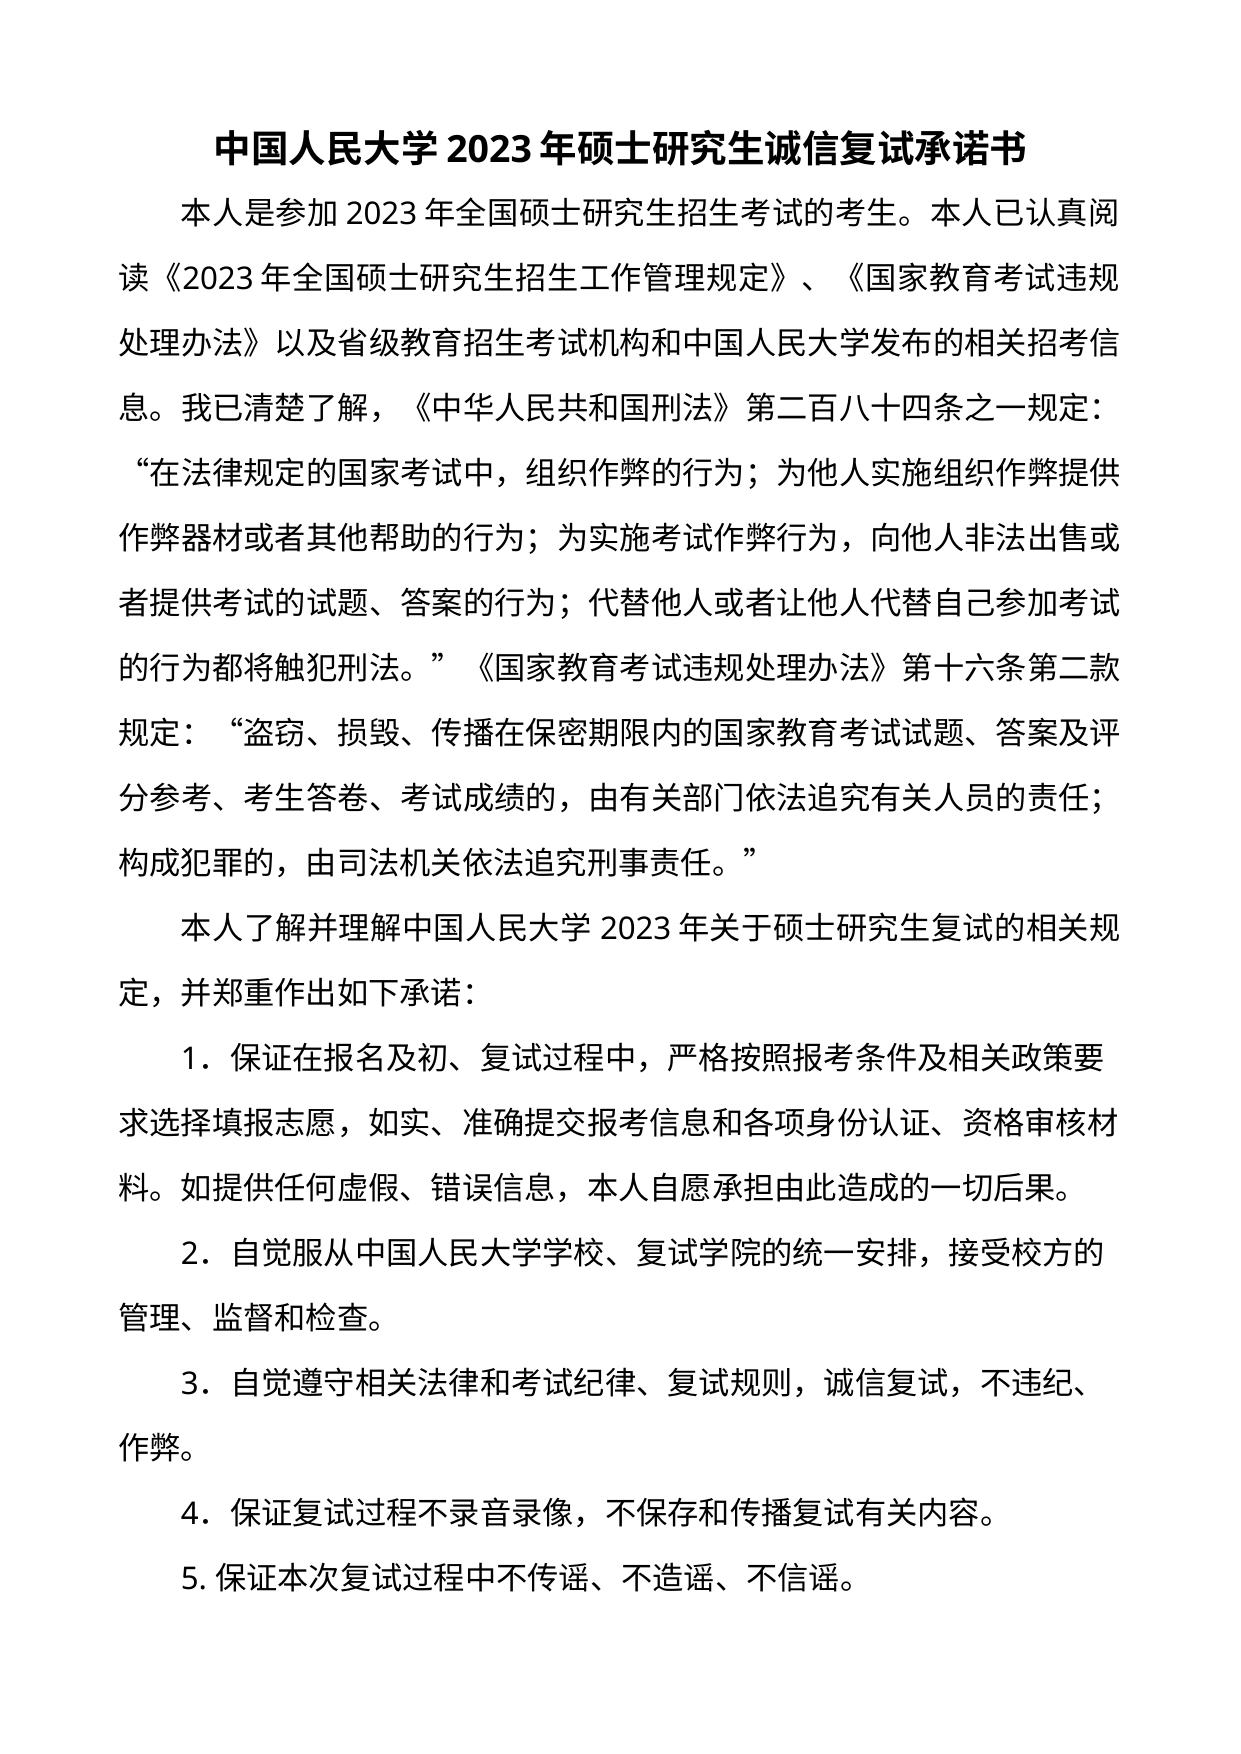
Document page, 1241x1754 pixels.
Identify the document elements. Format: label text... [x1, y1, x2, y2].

text 中国人民大学2023年硕士研究生诚信复试承诺书 [118, 113, 1122, 178]
text 1．保证在报名及初、复试过程中，严格按照报考条件及相关政策要求选择填报志愿，如实、准确提交报考信息和各项身份认证、资格审核材料。如提供任何虚假、错误信息，本人自愿承担由此造成的一切后果。 [118, 1023, 1122, 1218]
text 本人是参加2023年全国硕士研究生招生考试的考生。本人已认真阅读《2023年全国硕士研究生招生工作管理规定》、《国家教育考试违规处理办法》以及省级教育招生考试机构和中国人民大学发布的相关招考信息。我已清楚了解，《中华人民共和国刑法》第二百八十四条之一规定：“在法律规定的国家考试中，组织作弊的行为；为他人实施组织作弊提供作弊器材或者其他帮助的行为；为实施考试作弊行为，向他人非法出售或者提供考试的试题、答案的行为；代替他人或者让他人代替自己参加考试的行为都将触犯刑法。”《国家教育考试违规处理办法》第十六条第二款规定：“盗窃、损毁、传播在保密期限内的国家教育考试试题、答案及评分参考、考生答卷、考试成绩的，由有关部门依法追究有关人员的责任；构成犯罪的，由司法机关依法追究刑事责任。” [118, 178, 1122, 893]
text 2．自觉服从中国人民大学学校、复试学院的统一安排，接受校方的管理、监督和检查。 [118, 1218, 1122, 1348]
text 4．保证复试过程不录音录像，不保存和传播复试有关内容。 [118, 1478, 1122, 1543]
text 本人了解并理解中国人民大学2023年关于硕士研究生复试的相关规定，并郑重作出如下承诺： [118, 893, 1122, 1023]
text 3．自觉遵守相关法律和考试纪律、复试规则，诚信复试，不违纪、作弊。 [118, 1348, 1122, 1478]
text 5. 保证本次复试过程中不传谣、不造谣、不信谣。 [118, 1543, 1122, 1608]
